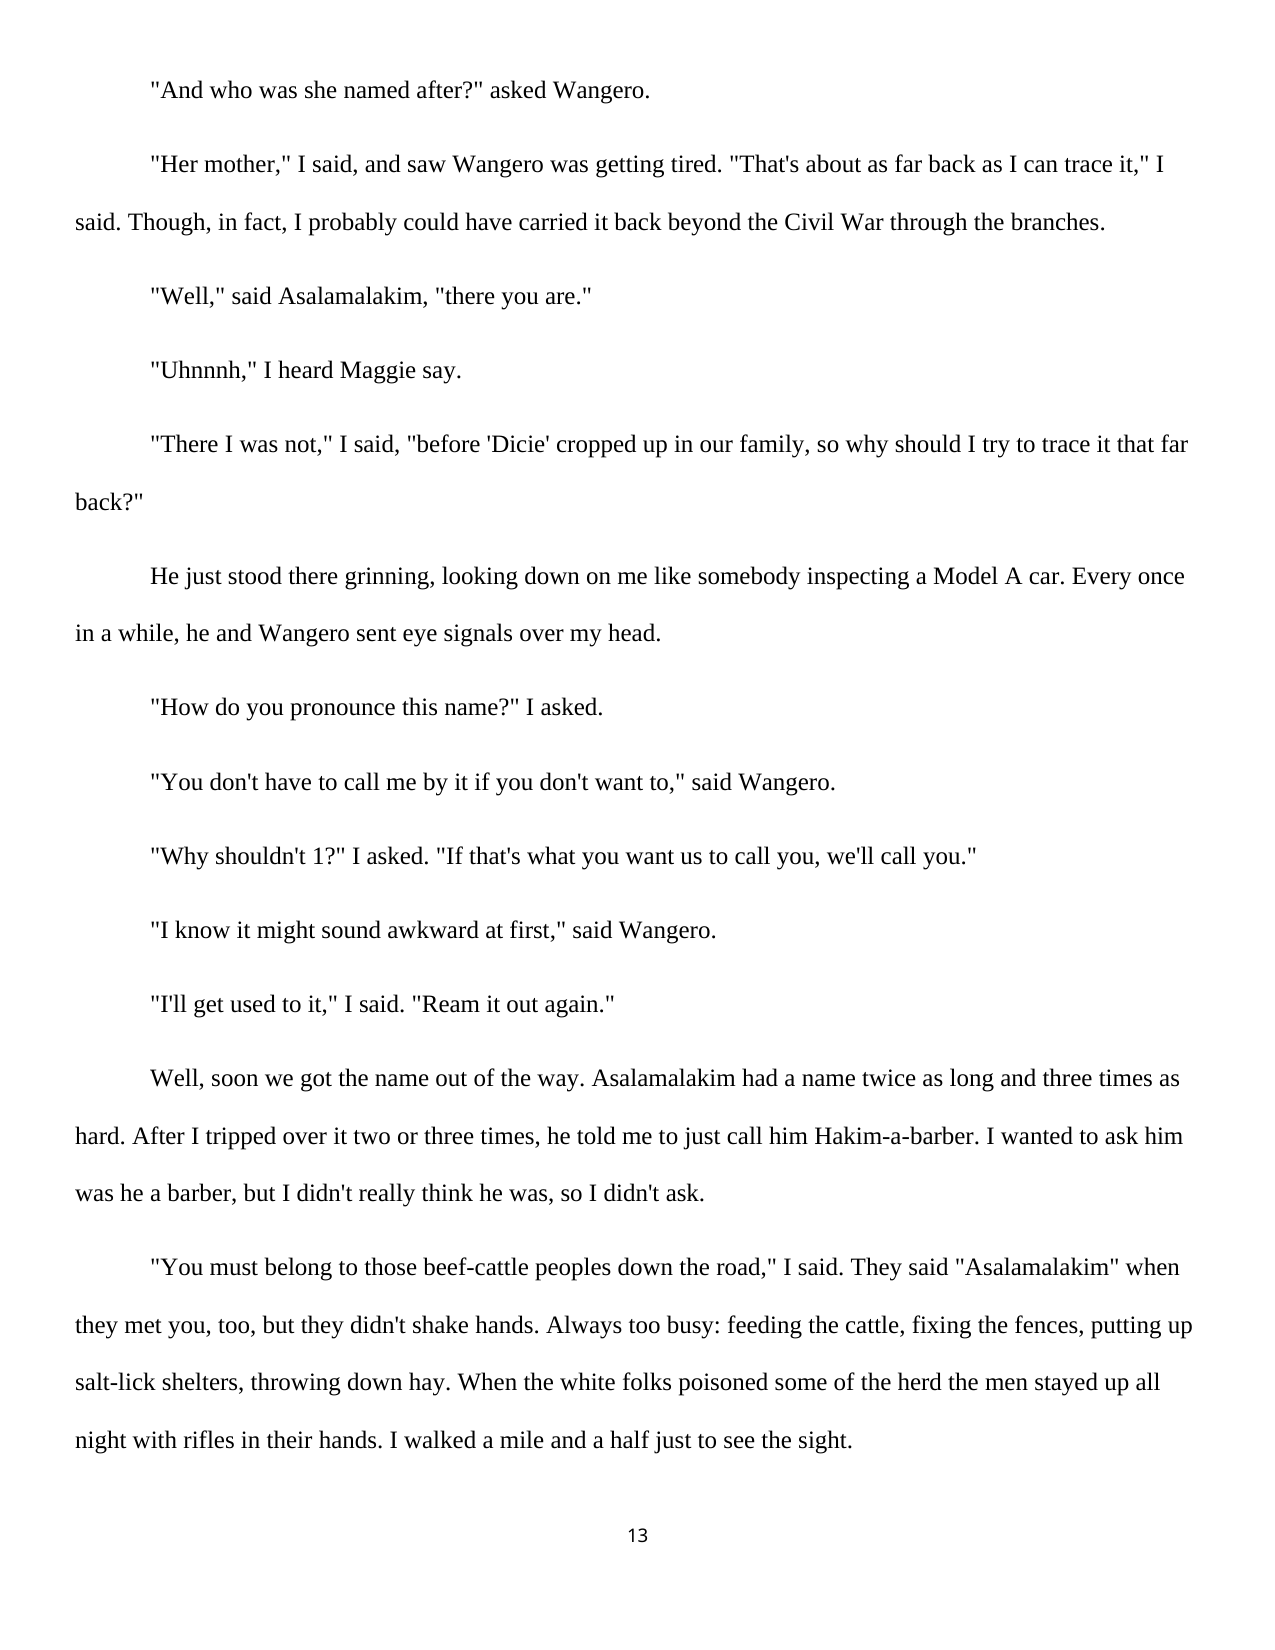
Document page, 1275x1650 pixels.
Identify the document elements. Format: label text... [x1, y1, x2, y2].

text "There I was not," I said, "before 'Dicie' cropped up in our family, so why should I try to trace it that far back?" [75, 429, 1200, 515]
text "Well," said Asalamalakim, "there you are." [75, 281, 1200, 309]
text "And who was she named after?" asked Wangero. [75, 75, 1200, 104]
text "Why shouldn't 1?" I asked. "If that's what you want us to call you, we'll call you." [75, 841, 1200, 869]
text "How do you pronounce this name?" I asked. [75, 692, 1200, 721]
text "Uhnnnh," I heard Maggie say. [75, 355, 1200, 384]
text "You don't have to call me by it if you don't want to," said Wangero. [75, 767, 1200, 795]
text "Her mother," I said, and saw Wangero was getting tired. "That's about as far back as I can trace it," I said. Though, in fact, I probably could have carried it back beyond the Civil War through the branches. [75, 149, 1200, 235]
text "I'll get used to it," I said. "Ream it out again." [75, 989, 1200, 1018]
text He just stood there grinning, looking down on me like somebody inspecting a Model A car. Every once in a while, he and Wangero sent eye signals over my head. [75, 561, 1200, 647]
text "I know it might sound awkward at first," said Wangero. [75, 915, 1200, 944]
text "You must belong to those beef-cattle peoples down the road," I said. They said "Asalamalakim" when they met you, too, but they didn't shake hands. Always too busy: feeding the cattle, fixing the fences, putting up salt-lick shelters, throwing down hay. When the white folks poisoned some of the herd the men stayed up all night with rifles in their hands. I walked a mile and a half just to see the sight. [75, 1252, 1200, 1454]
text Well, soon we got the name out of the way. Asalamalakim had a name twice as long and three times as hard. After I tripped over it two or three times, he told me to just call him Hakim-a-barber. I wanted to ask him was he a barber, but I didn't really think he was, so I didn't ask. [75, 1063, 1200, 1207]
